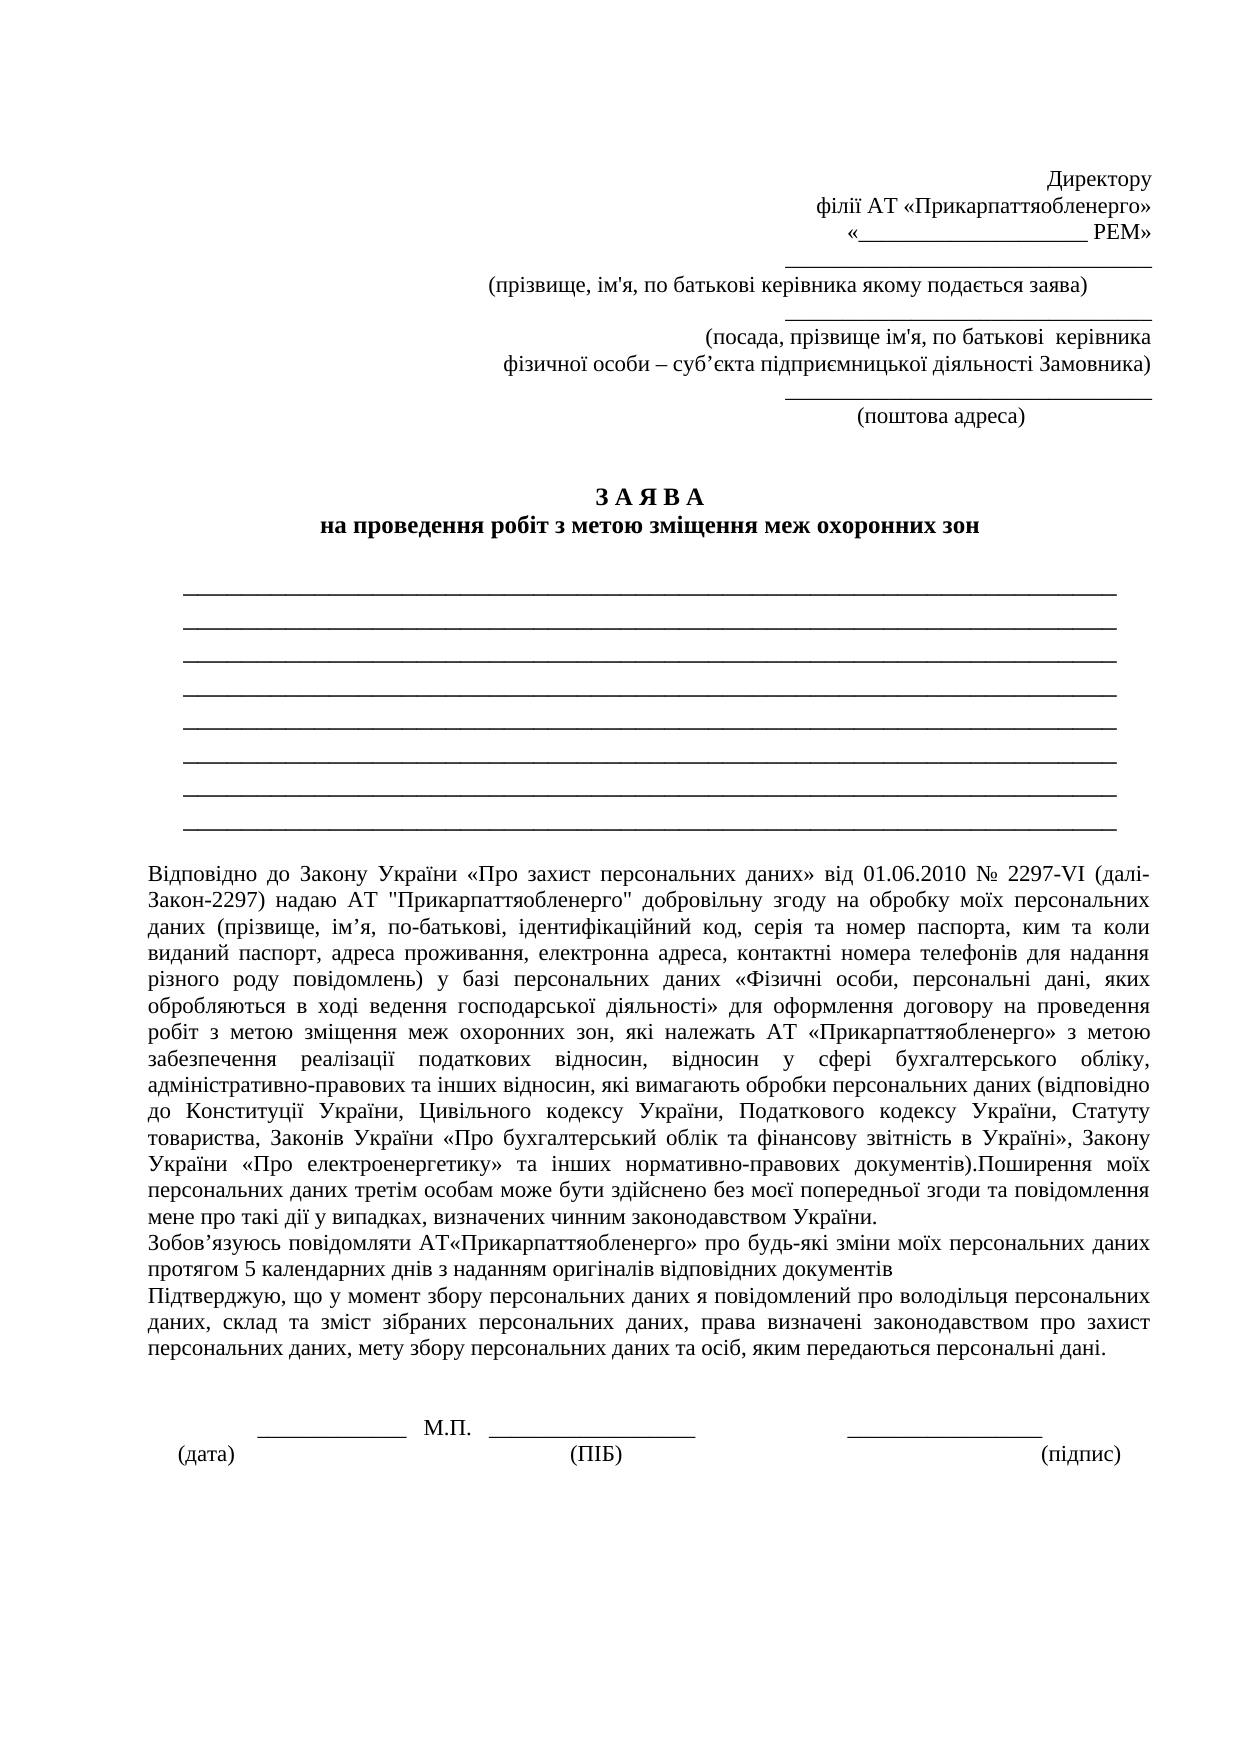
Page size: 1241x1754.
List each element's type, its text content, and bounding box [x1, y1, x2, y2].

text ________________________________________________________________ [148, 733, 1152, 767]
text _____________ М.П. __________________ _________________ [148, 1413, 1152, 1440]
text Підтверджую, що у момент збору персональних даних я повідомлений про володільця персональних даних, склад та зміст зібраних персональних даних, права визначені законодавством про захист персональних даних, мету збору персональних даних та осіб, яким передаються персональні дані. [148, 1282, 1152, 1361]
text Директору [148, 165, 1152, 192]
text ________________________________________________________________ [148, 666, 1152, 699]
text ________________________________________________________________ [148, 599, 1152, 632]
text (поштова адреса) [148, 402, 1152, 429]
text (дата) (ПІБ) (підпис) [148, 1440, 1152, 1466]
text ________________________________________________________________ [148, 632, 1152, 666]
text ________________________________________________________________ [148, 699, 1152, 733]
text фізичної особи – суб’єкта підприємницької діяльності Замовника) [148, 350, 1152, 376]
text ________________________________________________________________ [148, 767, 1152, 800]
text на проведення робіт з метою зміщення меж охоронних зон [148, 510, 1152, 539]
text ________________________________ [148, 297, 1152, 323]
text «____________________ РЕМ» [148, 218, 1152, 244]
text ________________________________ [148, 376, 1152, 402]
text З А Я В А [148, 482, 1152, 510]
text (посада, прізвище ім'я, по батькові керівника [148, 323, 1152, 350]
text (прізвище, ім'я, по батькові керівника якому подається заява) [148, 271, 1152, 297]
text ________________________________________________________________ [148, 800, 1152, 834]
text Відповідно до Закону України «Про захист персональних даних» від 01.06.2010 № 2297-VI (далі-Закон-2297) надаю АТ "Прикарпаттяобленерго" добровільну згоду на обробку моїх персональних даних (прізвище, ім’я, по-батькові, ідентифікаційний код, серія та номер паспорта, ким та коли виданий паспорт, адреса проживання, електронна адреса, контактні номера телефонів для надання різного роду повідомлень) у базі персональних даних «Фізичні особи, персональні дані, яких обробляються в ході ведення господарської діяльності» для оформлення договору на проведення робіт з метою зміщення меж охоронних зон, які належать АТ «Прикарпаттяобленерго» з метою забезпечення реалізації податкових відносин, відносин у сфері бухгалтерського обліку, адміністративно-правових та інших відносин, які вимагають обробки персональних даних (відповідно до Конституції України, Цивільного кодексу України, Податкового кодексу України, Статуту товариства, Законів України «Про бухгалтерський облік та фінансову звітність в Україні», Закону України «Про електроенергетику» та інших нормативно-правових документів).Поширення моїх персональних даних третім особам може бути здійснено без моєї попередньої згоди та повідомлення мене про такі дії у випадках, визначених чинним законодавством України. [148, 860, 1152, 1229]
text ________________________________ [148, 244, 1152, 271]
text філії АТ «Прикарпаттяобленерго» [148, 192, 1152, 218]
text Зобов’язуюсь повідомляти АТ«Прикарпаттяобленерго» про будь-які зміни моїх персональних даних протягом 5 календарних днів з наданням оригіналів відповідних документів [148, 1229, 1152, 1282]
text ________________________________________________________________ [148, 565, 1152, 599]
